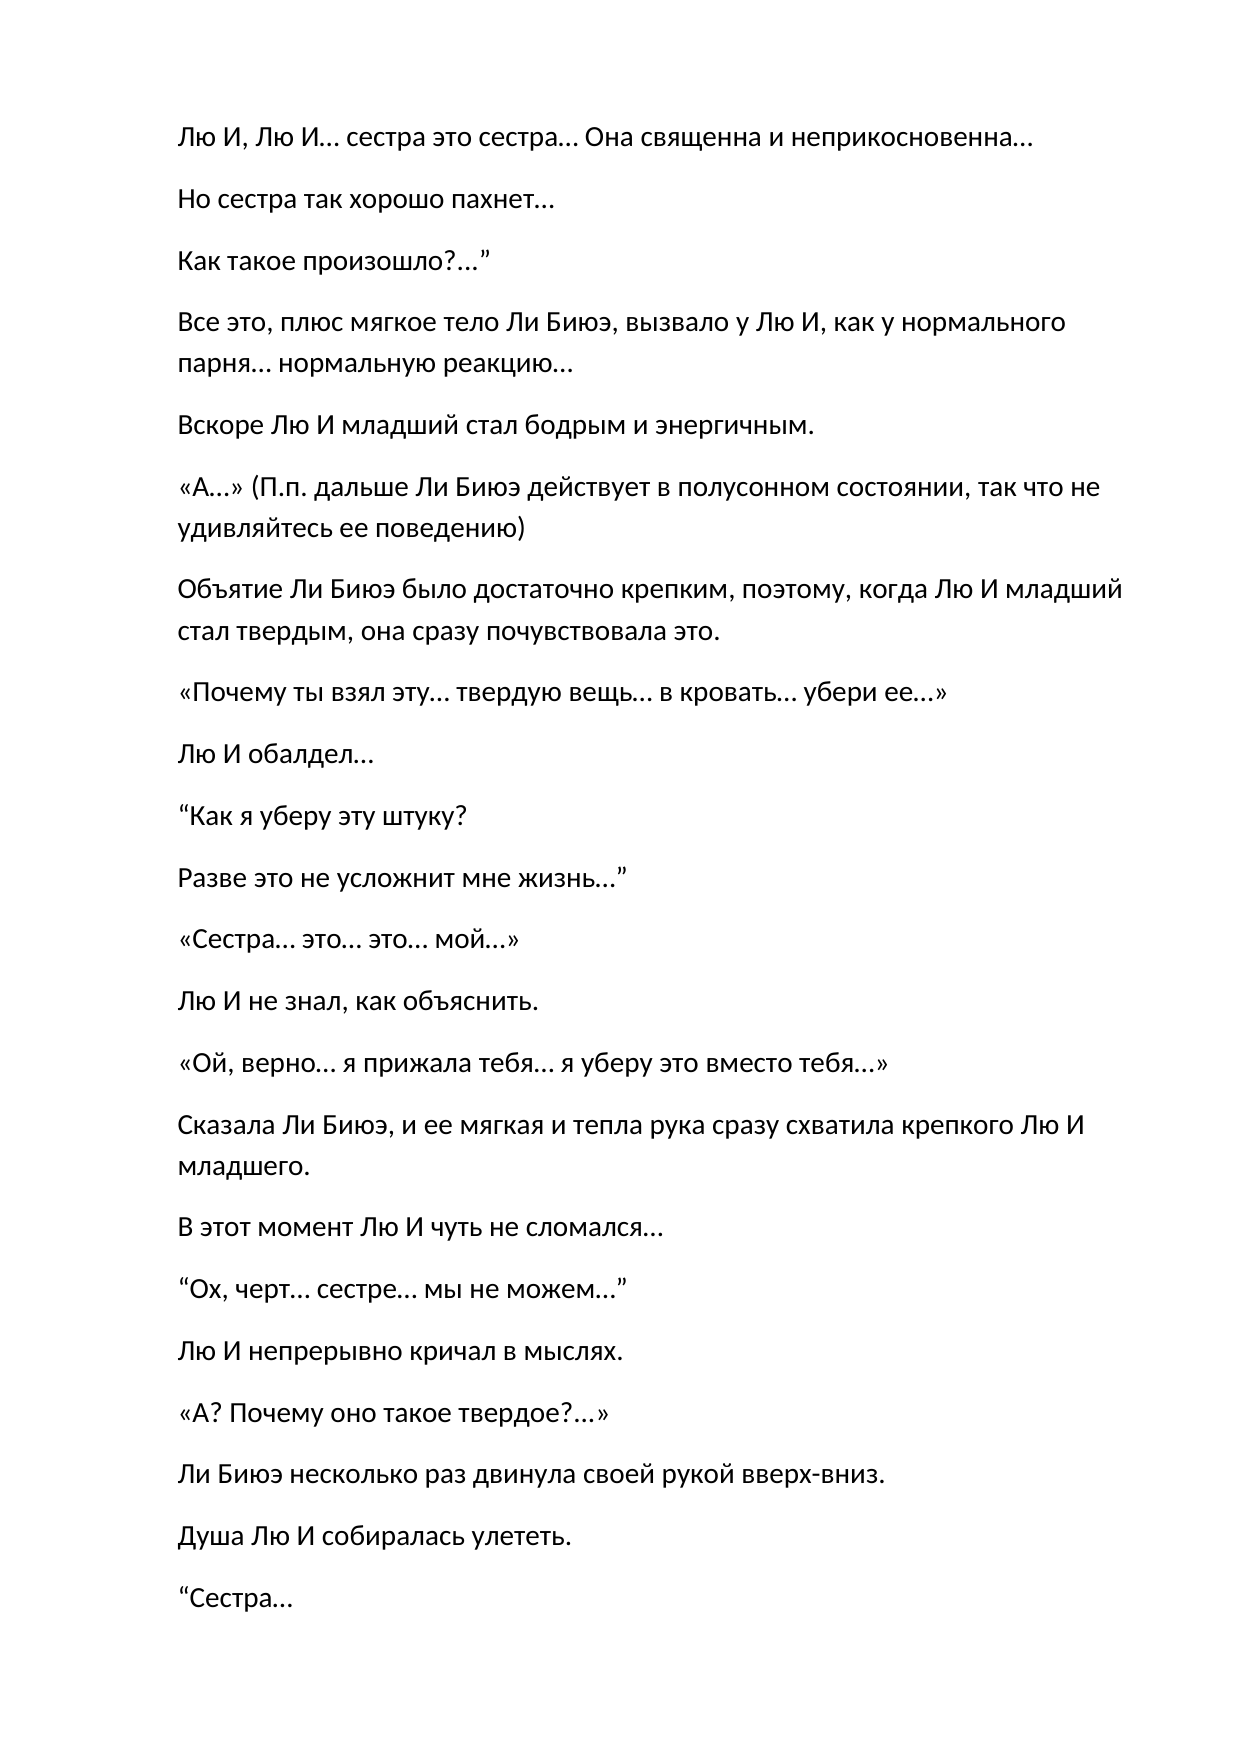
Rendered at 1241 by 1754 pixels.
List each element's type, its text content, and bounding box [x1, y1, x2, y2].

text «Сестра… это… это… мой…» [177, 920, 1152, 956]
text «Ой, верно… я прижала тебя… я уберу это вместо тебя…» [177, 1044, 1152, 1079]
text “Как я уберу эту штуку? [177, 797, 1152, 832]
text «А? Почему оно такое твердое?...» [177, 1394, 1152, 1429]
text Душа Лю И собиралась улететь. [177, 1517, 1152, 1553]
text Ли Биюэ несколько раз двинула своей рукой вверх-вниз. [177, 1456, 1152, 1491]
text “Ох, черт… сестре… мы не можем…” [177, 1270, 1152, 1306]
text Разве это не усложнит мне жизнь…” [177, 859, 1152, 894]
text Лю И непрерывно кричал в мыслях. [177, 1332, 1152, 1368]
text «Почему ты взял эту… твердую вещь… в кровать… убери ее…» [177, 673, 1152, 709]
text Лю И обалдел… [177, 735, 1152, 771]
text «А…» (П.п. дальше Ли Биюэ действует в полусонном состоянии, так что не удивляйтесь ее поведению) [177, 468, 1152, 544]
text Сказала Ли Биюэ, и ее мягкая и тепла рука сразу схватила крепкого Лю И младшего. [177, 1106, 1152, 1182]
text Все это, плюс мягкое тело Ли Биюэ, вызвало у Лю И, как у нормального парня… нормальную реакцию… [177, 303, 1152, 380]
text Вскоре Лю И младший стал бодрым и энергичным. [177, 406, 1152, 442]
text Объятие Ли Биюэ было достаточно крепким, поэтому, когда Лю И младший стал твердым, она сразу почувствовала это. [177, 571, 1152, 647]
text В этот момент Лю И чуть не сломался… [177, 1208, 1152, 1244]
text Но сестра так хорошо пахнет… [177, 180, 1152, 216]
text Лю И, Лю И… сестра это сестра… Она священна и неприкосновенна… [177, 118, 1152, 154]
text “Сестра… [177, 1579, 1152, 1615]
text Как такое произошло?...” [177, 242, 1152, 277]
text Лю И не знал, как объяснить. [177, 982, 1152, 1018]
